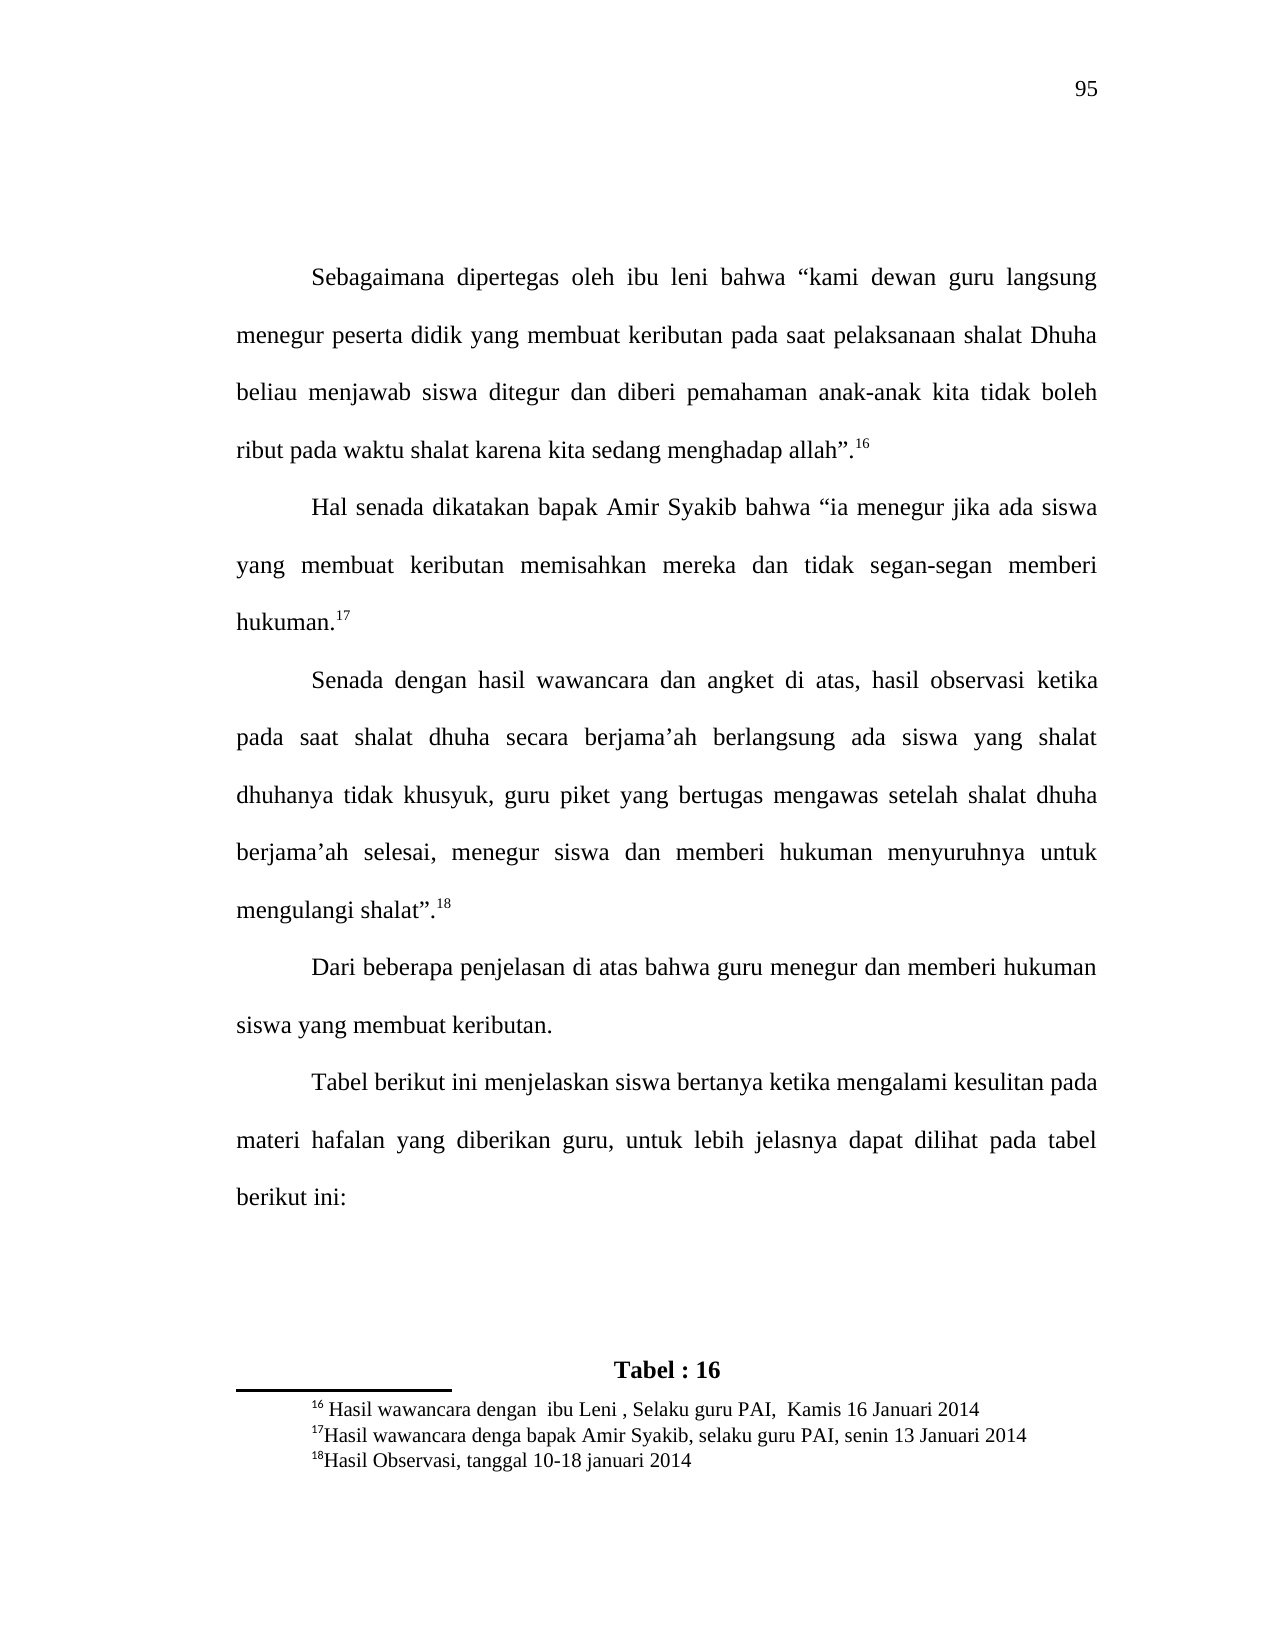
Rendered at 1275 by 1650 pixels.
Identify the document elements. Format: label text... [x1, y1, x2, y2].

list Dari beberapa penjelasan di atas bahwa guru menegur dan memberi hukuman siswa yang membuat keributan. [236, 952, 1098, 1038]
list Tabel berikut ini menjelaskan siswa bertanya ketika mengalami kesulitan pada materi hafalan yang diberikan guru, untuk lebih jelasnya dapat dilihat pada tabel berikut ini: [236, 1067, 1098, 1211]
text Sebagaimana dipertegas oleh ibu leni bahwa “kami dewan guru langsung menegur peserta didik yang membuat keributan pada saat pelaksanaan shalat Dhuha beliau menjawab siswa ditegur dan diberi pemahaman anak-anak kita tidak boleh ribut pada waktu shalat karena kita sedang menghadap allah”. [236, 262, 1098, 463]
text Tabel : 16 [236, 1355, 1098, 1383]
text Senada dengan hasil wawancara dan angket di atas, hasil observasi ketika pada saat shalat dhuha secara berjama’ah berlangsung ada siswa yang shalat dhuhanya tidak khusyuk, guru piket yang bertugas mengawas setelah shalat dhuha berjama’ah selesai, menegur siswa dan memberi hukuman menyuruhnya untuk mengulangi shalat”. [236, 665, 1098, 923]
text Hal senada dikatakan bapak Amir Syakib bahwa “ia menegur jika ada siswa yang membuat keributan memisahkan mereka dan tidak segan-segan memberi hukuman. [236, 492, 1098, 636]
